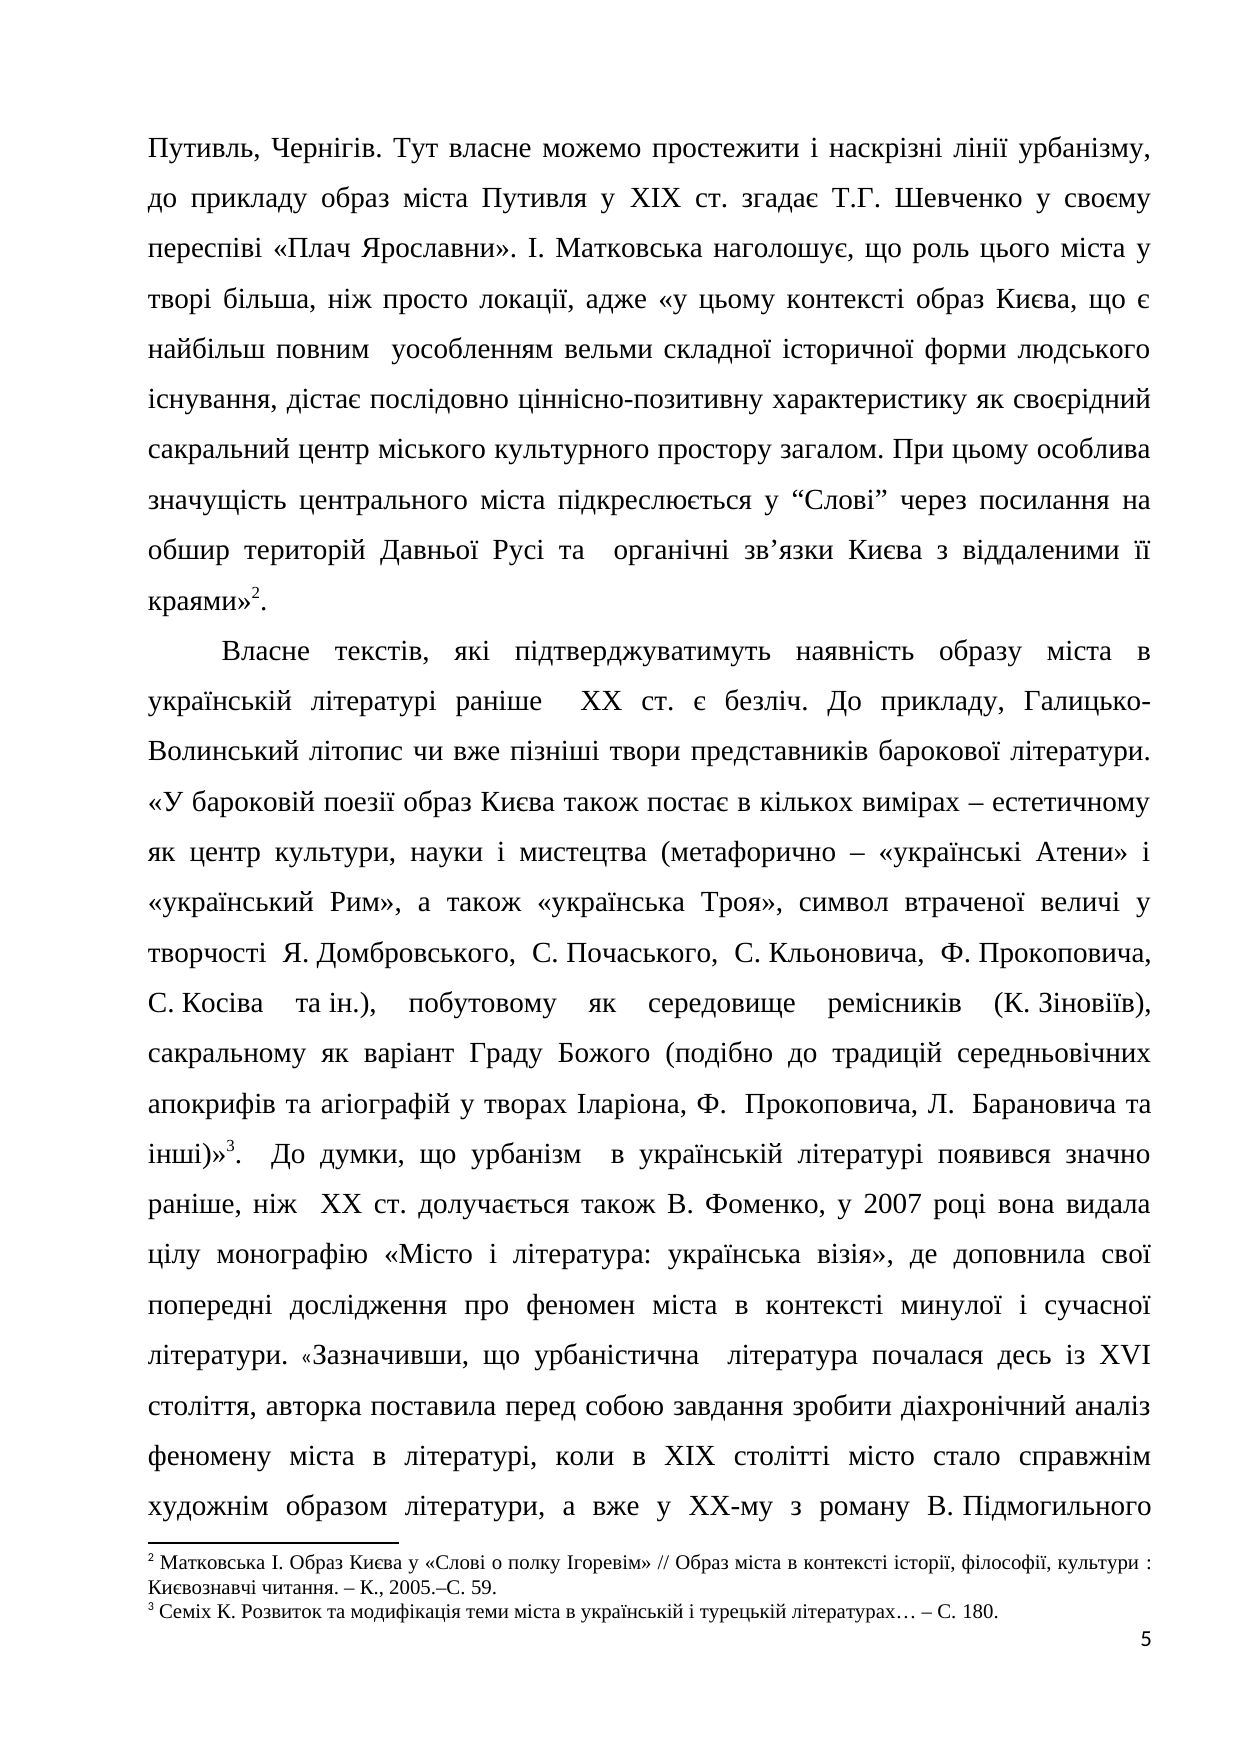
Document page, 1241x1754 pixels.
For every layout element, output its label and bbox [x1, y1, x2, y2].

text [148, 130, 1152, 616]
text [148, 633, 1152, 1522]
